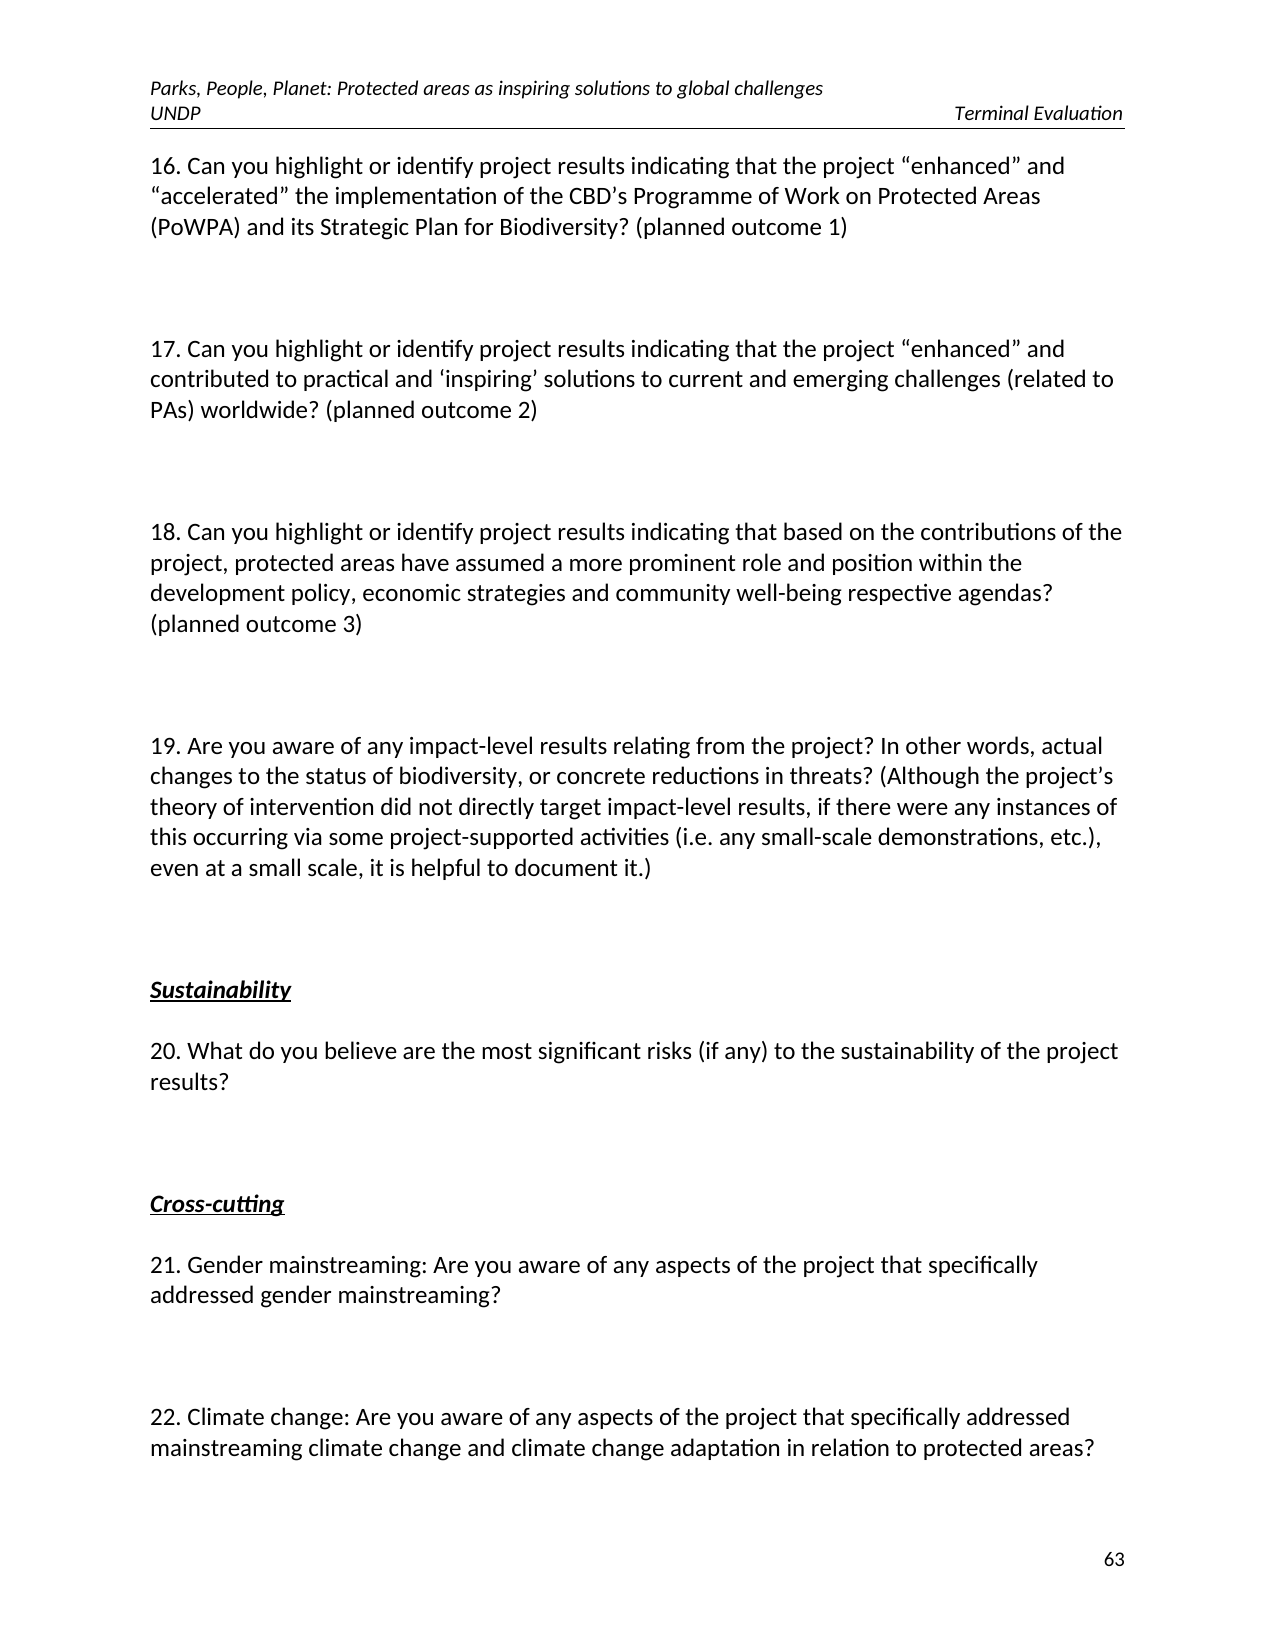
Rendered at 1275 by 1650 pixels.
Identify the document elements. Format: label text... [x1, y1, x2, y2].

text 20. What do you believe are the most significant risks (if any) to the sustainability of the project results? [150, 1035, 1125, 1096]
text 16. Can you highlight or identify project results indicating that the project “enhanced” and “accelerated” the implementation of the CBD’s Programme of Work on Protected Areas (PoWPA) and its Strategic Plan for Biodiversity? (planned outcome 1) [150, 150, 1125, 242]
text 17. Can you highlight or identify project results indicating that the project “enhanced” and contributed to practical and ‘inspiring’ solutions to current and emerging challenges (related to PAs) worldwide? (planned outcome 2) [150, 333, 1125, 425]
text 21. Gender mainstreaming: Are you aware of any aspects of the project that specifically addressed gender mainstreaming? [150, 1249, 1125, 1310]
text Cross-cutting [150, 1188, 1125, 1218]
text 19. Are you aware of any impact-level results relating from the project? In other words, actual changes to the status of biodiversity, or concrete reductions in threats? (Although the project’s theory of intervention did not directly target impact-level results, if there were any instances of this occurring via some project-supported activities (i.e. any small-scale demonstrations, etc.), even at a small scale, it is helpful to document it.) [150, 730, 1125, 882]
text 22. Climate change: Are you aware of any aspects of the project that specifically addressed mainstreaming climate change and climate change adaptation in relation to protected areas? [150, 1401, 1125, 1462]
text 18. Can you highlight or identify project results indicating that based on the contributions of the project, protected areas have assumed a more prominent role and position within the development policy, economic strategies and community well-being respective agendas? (planned outcome 3) [150, 516, 1125, 638]
text Sustainability [150, 974, 1125, 1004]
